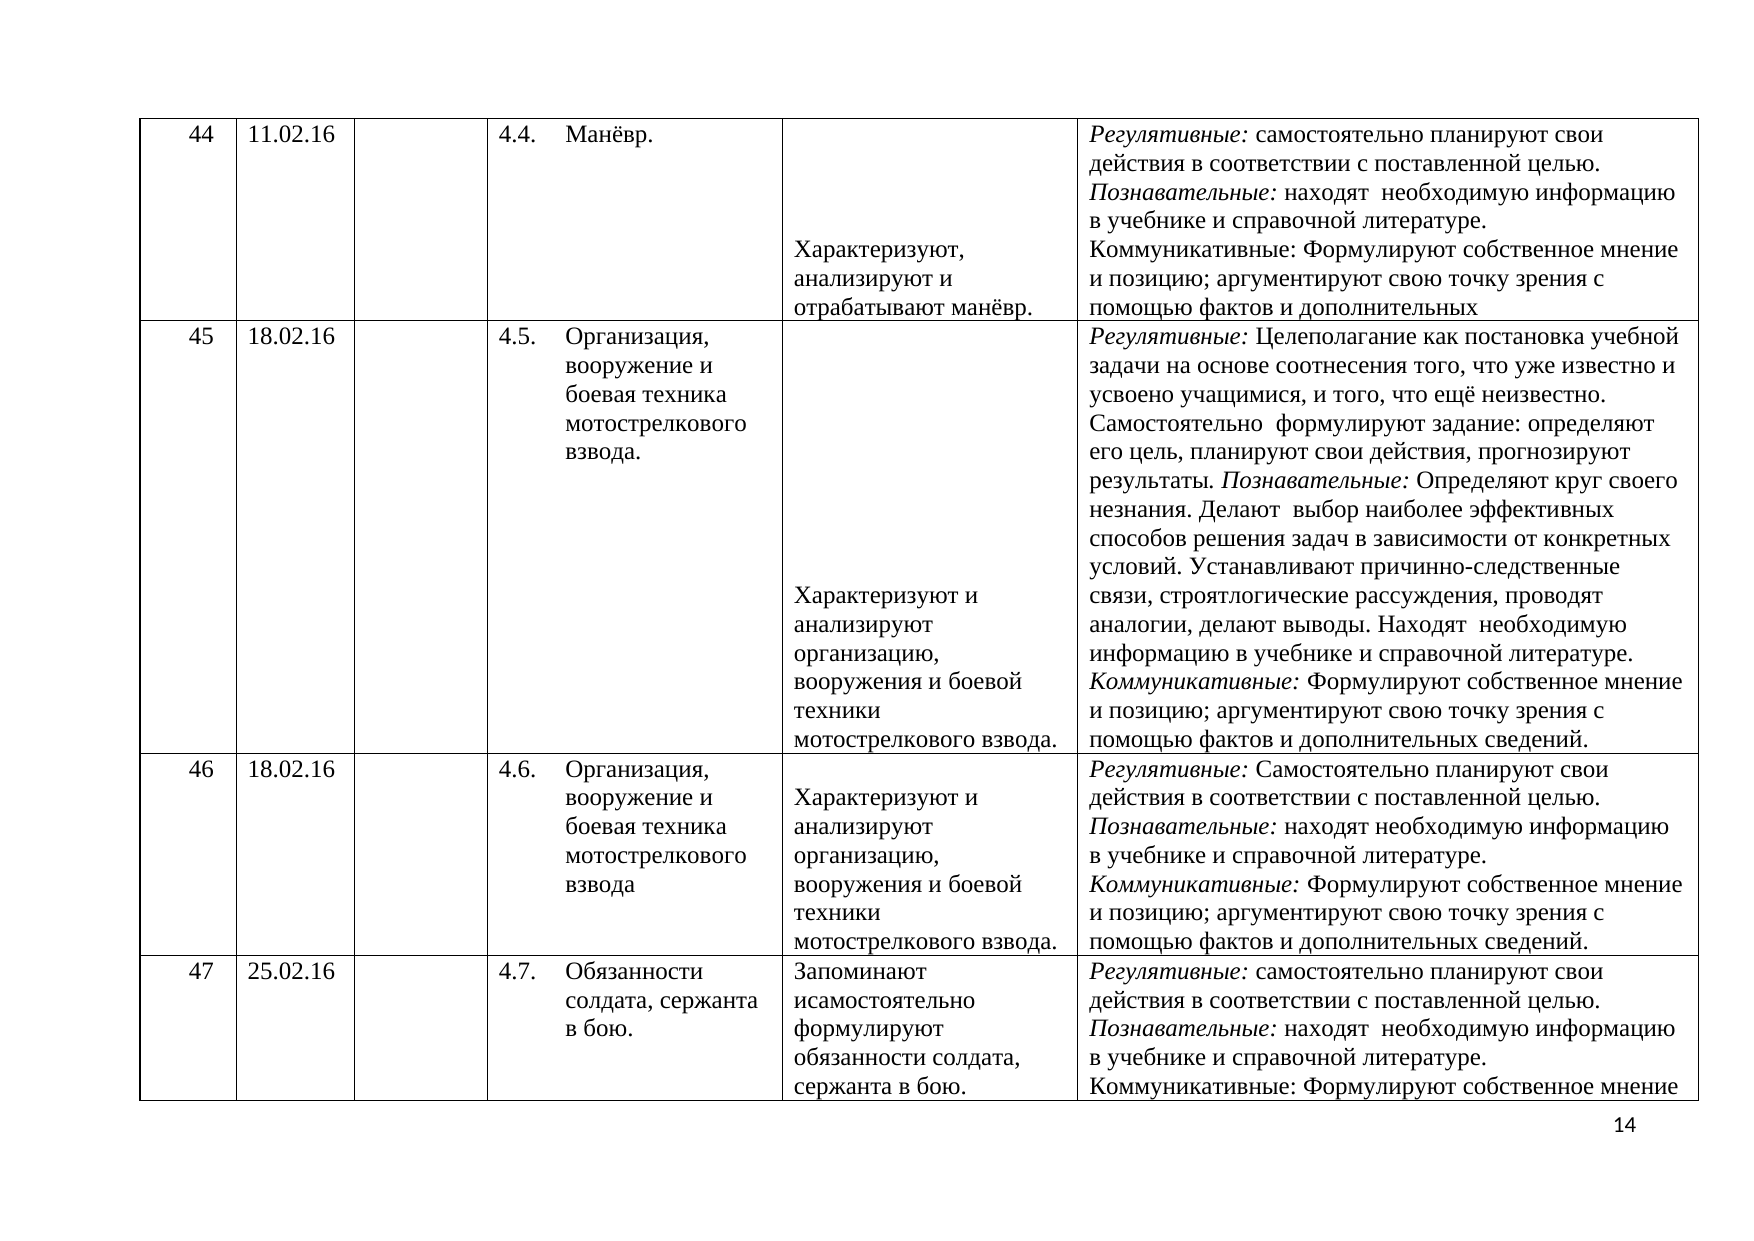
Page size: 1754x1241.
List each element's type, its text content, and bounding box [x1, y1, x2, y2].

table_cell [355, 321, 487, 753]
table_cell Манёвр. [488, 119, 782, 320]
table_cell 46 [141, 754, 236, 955]
table_cell Характеризуют, анализируют и отрабатывают манёвр. [783, 119, 1077, 320]
table_cell Регулятивные: Самостоятельно планируют свои действия в соответствии с поставленной целью. Познавательные: находят необходимую информацию в учебнике и справочной литературе. Коммуникативные: Формулируют собственное мнение и позицию; аргументируют свою точку зрения с помощью фактов и дополнительных сведений. [1078, 754, 1698, 955]
table_cell [355, 754, 487, 955]
table_cell 18.02.16 [237, 321, 354, 753]
table_cell 45 [141, 321, 236, 753]
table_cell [488, 956, 782, 1100]
table_cell Характеризуют и анализируют организацию, вооружения и боевой техники мотострелкового взвода. [783, 321, 1077, 753]
table_cell Характеризуют и анализируют организацию, вооружения и боевой техники мотострелкового взвода. [783, 754, 1077, 955]
table_cell Организация, вооружение и боевая техника мотострелкового взвода [488, 754, 782, 955]
table_cell Регулятивные: Целеполагание как постановка учебной задачи на основе соотнесения того, что уже известно и усвоено учащимися, и того, что ещё неизвестно. Самостоятельно формулируют задание: определяют его цель, планируют свои действия, прогнозируют результаты. Познавательные: Определяют круг своего незнания. Делают выбор наиболее эффективных способов решения задач в зависимости от конкретных условий. Устанавливают причинно-следственные связи, строятлогические рассуждения, проводят аналогии, делают выводы. Находят необходимую информацию в учебнике и справочной литературе. Коммуникативные: Формулируют собственное мнение и позицию; аргументируют свою точку зрения с помощью фактов и дополнительных сведений. [1078, 321, 1698, 753]
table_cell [783, 956, 1077, 1100]
table_cell 47 [141, 956, 236, 1100]
table_cell [355, 119, 487, 320]
table_cell Организация, вооружение и боевая техника мотострелкового взвода. [488, 321, 782, 753]
table_cell 18.02.16 [237, 754, 354, 955]
table_cell [355, 956, 487, 1100]
table_cell 25.02.16 [237, 956, 354, 1100]
table_cell 11.02.16 [237, 119, 354, 320]
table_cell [1078, 956, 1698, 1100]
table_cell 44 [141, 119, 236, 320]
